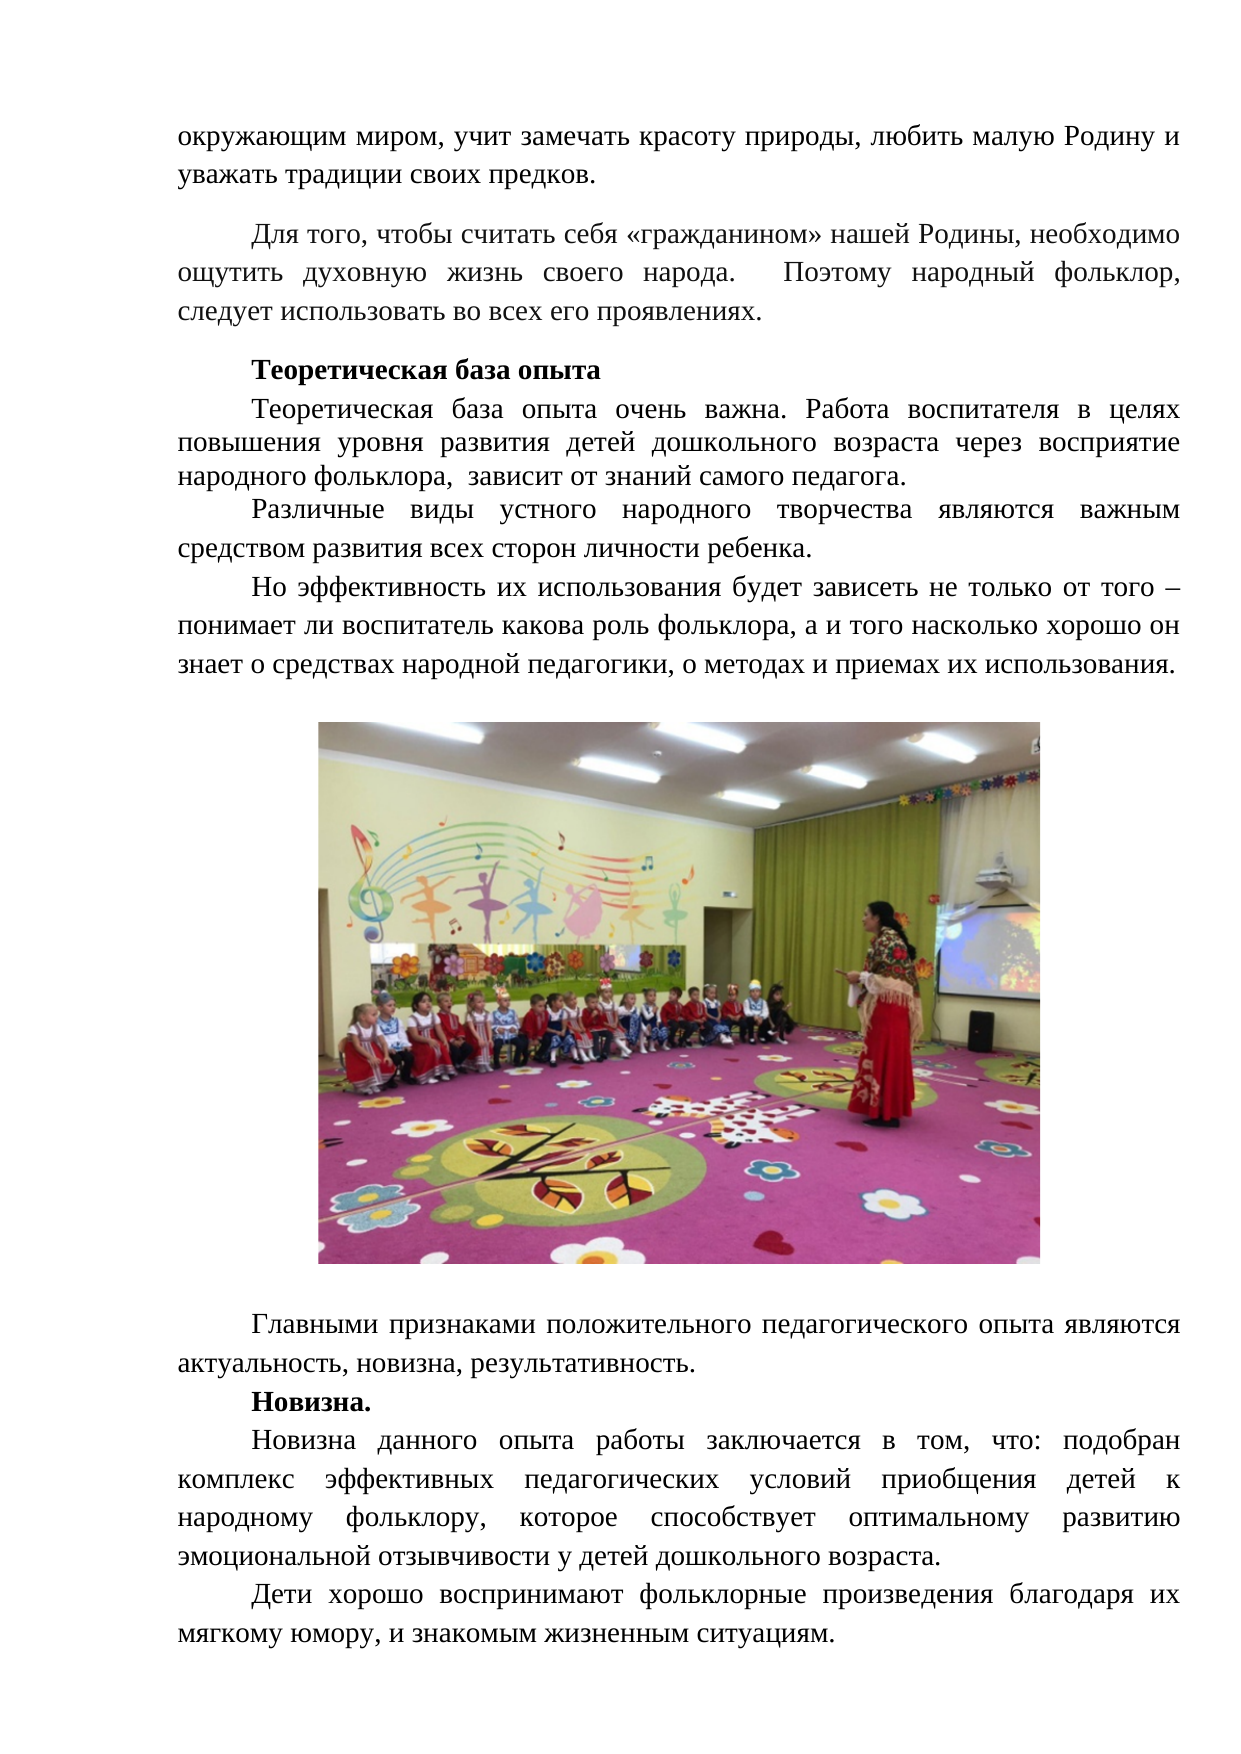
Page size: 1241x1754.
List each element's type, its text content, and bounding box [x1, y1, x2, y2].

text Новизна данного опыта работы заключается в том, что: подобран комплекс эффективных педагогических условий приобщения детей к народному фольклору, которое способствует оптимальному развитию эмоциональной отзывчивости у детей дошкольного возраста. [177, 1422, 1181, 1571]
picture [318, 722, 1040, 1264]
text Но эффективность их использования будет зависеть не только от того – понимает ли воспитатель какова роль фольклора, а и того насколько хорошо он знает о средствах народной педагогики, о методах и приемах их использования. [177, 569, 1181, 679]
text Теоретическая база опыта [177, 352, 1181, 386]
text Главными признаками положительного педагогического опыта являются актуальность, новизна, результативность. [177, 1307, 1181, 1379]
text Теоретическая база опыта очень важна. Работа воспитателя в целях повышения уровня развития детей дошкольного возраста через восприятие народного фольклора, зависит от знаний самого педагога. [177, 391, 1181, 492]
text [177, 118, 1181, 190]
text Различные виды устного народного творчества являются важным средством развития всех сторон личности ребенка. [177, 492, 1181, 564]
text Новизна. [177, 1384, 1181, 1417]
text Для того, чтобы считать себя «гражданином» нашей Родины, необходимо ощутить духовную жизнь своего народа. Поэтому народный фольклор, следует использовать во всех его проявлениях. [177, 216, 1181, 327]
text Дети хорошо воспринимают фольклорные произведения благодаря их мягкому юмору, и знакомым жизненным ситуациям. [177, 1576, 1181, 1648]
